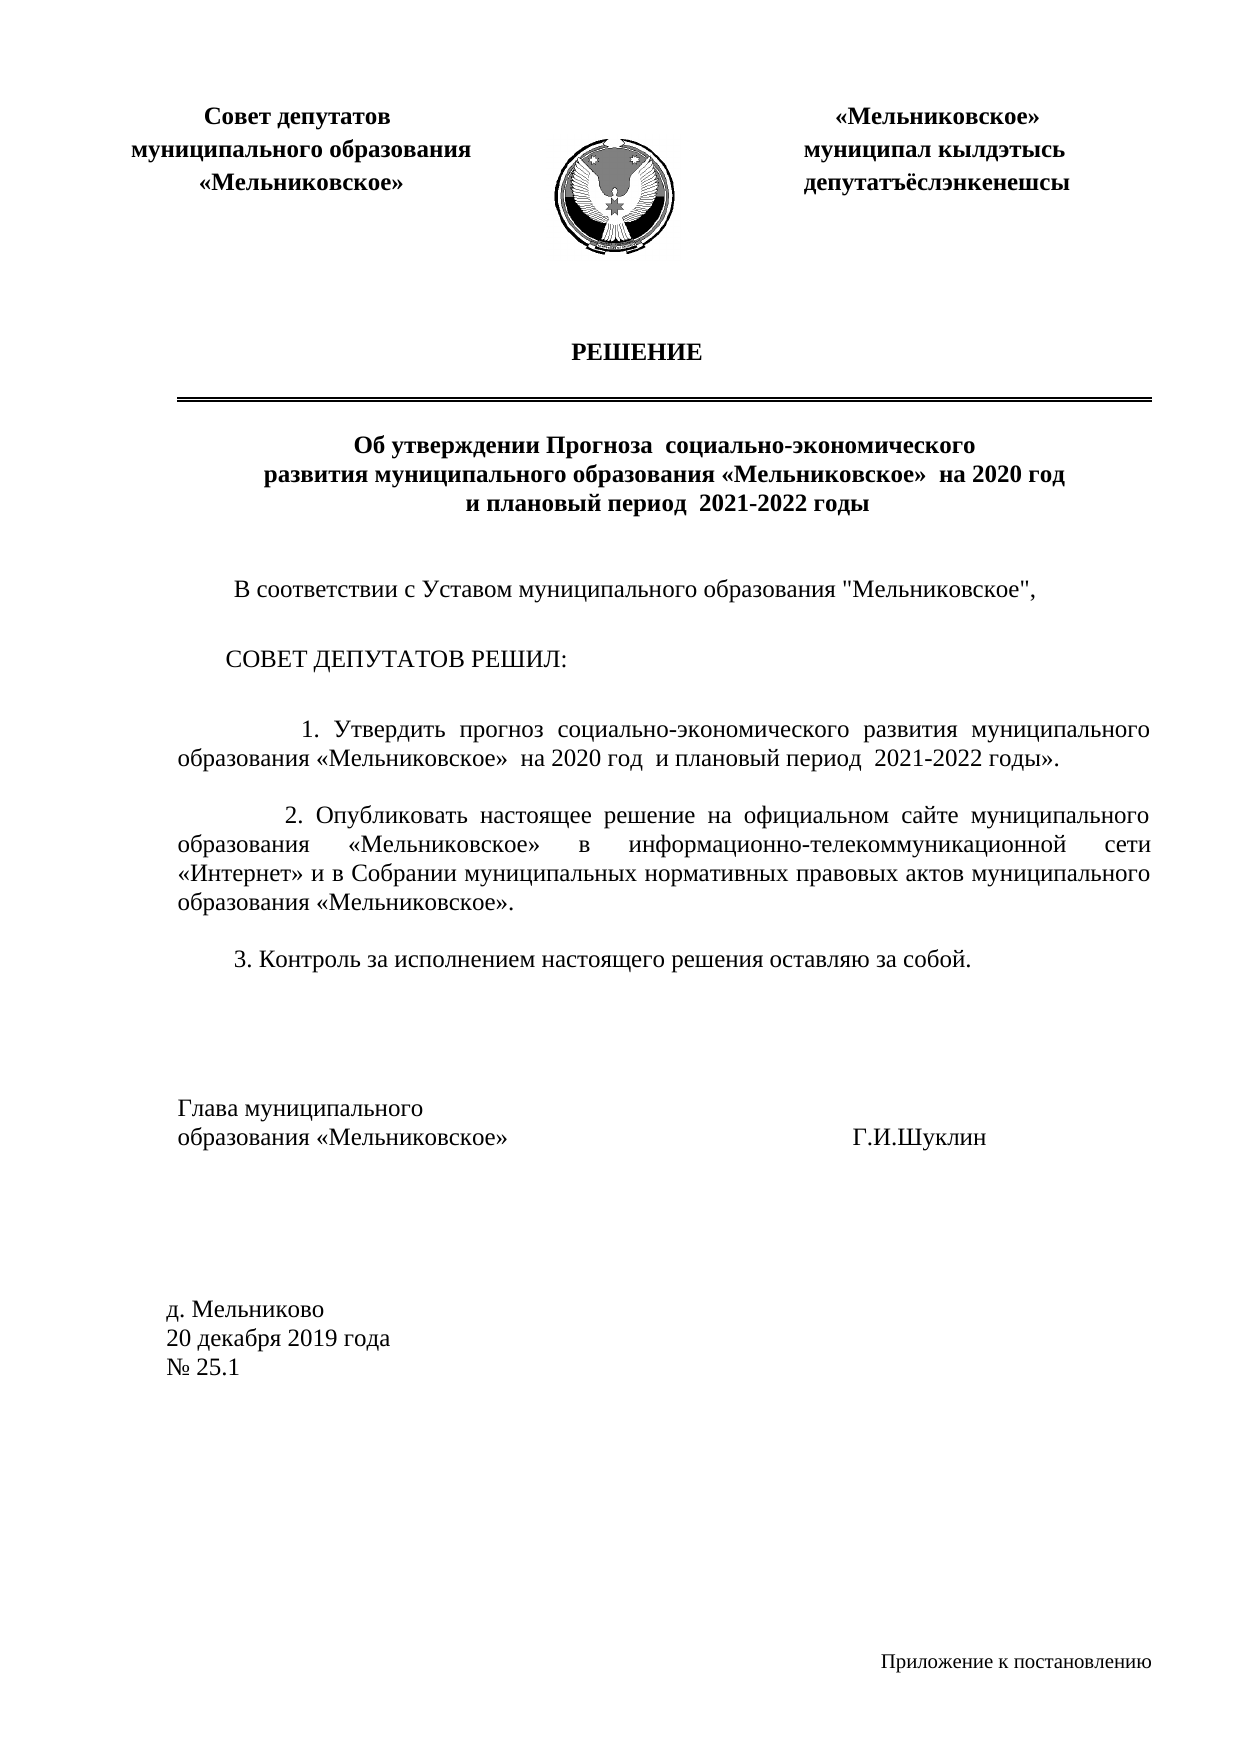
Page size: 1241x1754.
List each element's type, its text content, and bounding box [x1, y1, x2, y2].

text 2. Опубликовать настоящее решение на официальном сайте муниципального образования «Мельниковское» в информационно-телекоммуникационной сети «Интернет» и в Собрании муниципальных нормативных правовых актов муниципального образования «Мельниковское». [177, 801, 1152, 916]
subtitle Об утверждении Прогноза социально-экономического [177, 431, 1152, 459]
text 3. Контроль за исполнением настоящего решения оставляю за собой. [177, 944, 1152, 973]
text образования «Мельниковское» Г.И.Шуклин [177, 1122, 1152, 1150]
text 1. Утвердить прогноз социально-экономического развития муниципального образования «Мельниковское» на 2020 год и плановый период 2021-2022 годы». [177, 714, 1152, 772]
table_header «Мельниковское» муниципал кылдэтысь депутатъёслэнкенешсы [711, 69, 1152, 265]
picture [546, 134, 681, 261]
text РЕШЕНИЕ [546, 337, 1152, 366]
text Приложение к постановлению [177, 1649, 1152, 1673]
table_header Совет депутатов муниципального образования «Мельниковское» [67, 69, 535, 265]
text Глава муниципального [177, 1093, 1152, 1122]
text развития муниципального образования «Мельниковское» на 2020 год [177, 459, 1152, 488]
table_header [535, 69, 711, 265]
text СОВЕТ ДЕПУТАТОВ РЕШИЛ: [207, 644, 1152, 673]
text В соответствии с Уставом муниципального образования "Мельниковское", [177, 574, 1152, 603]
text и плановый период 2021-2022 годы [177, 488, 1152, 517]
table_header д. Мельниково 20 декабря 2019 года № 25.1 [155, 1179, 460, 1380]
